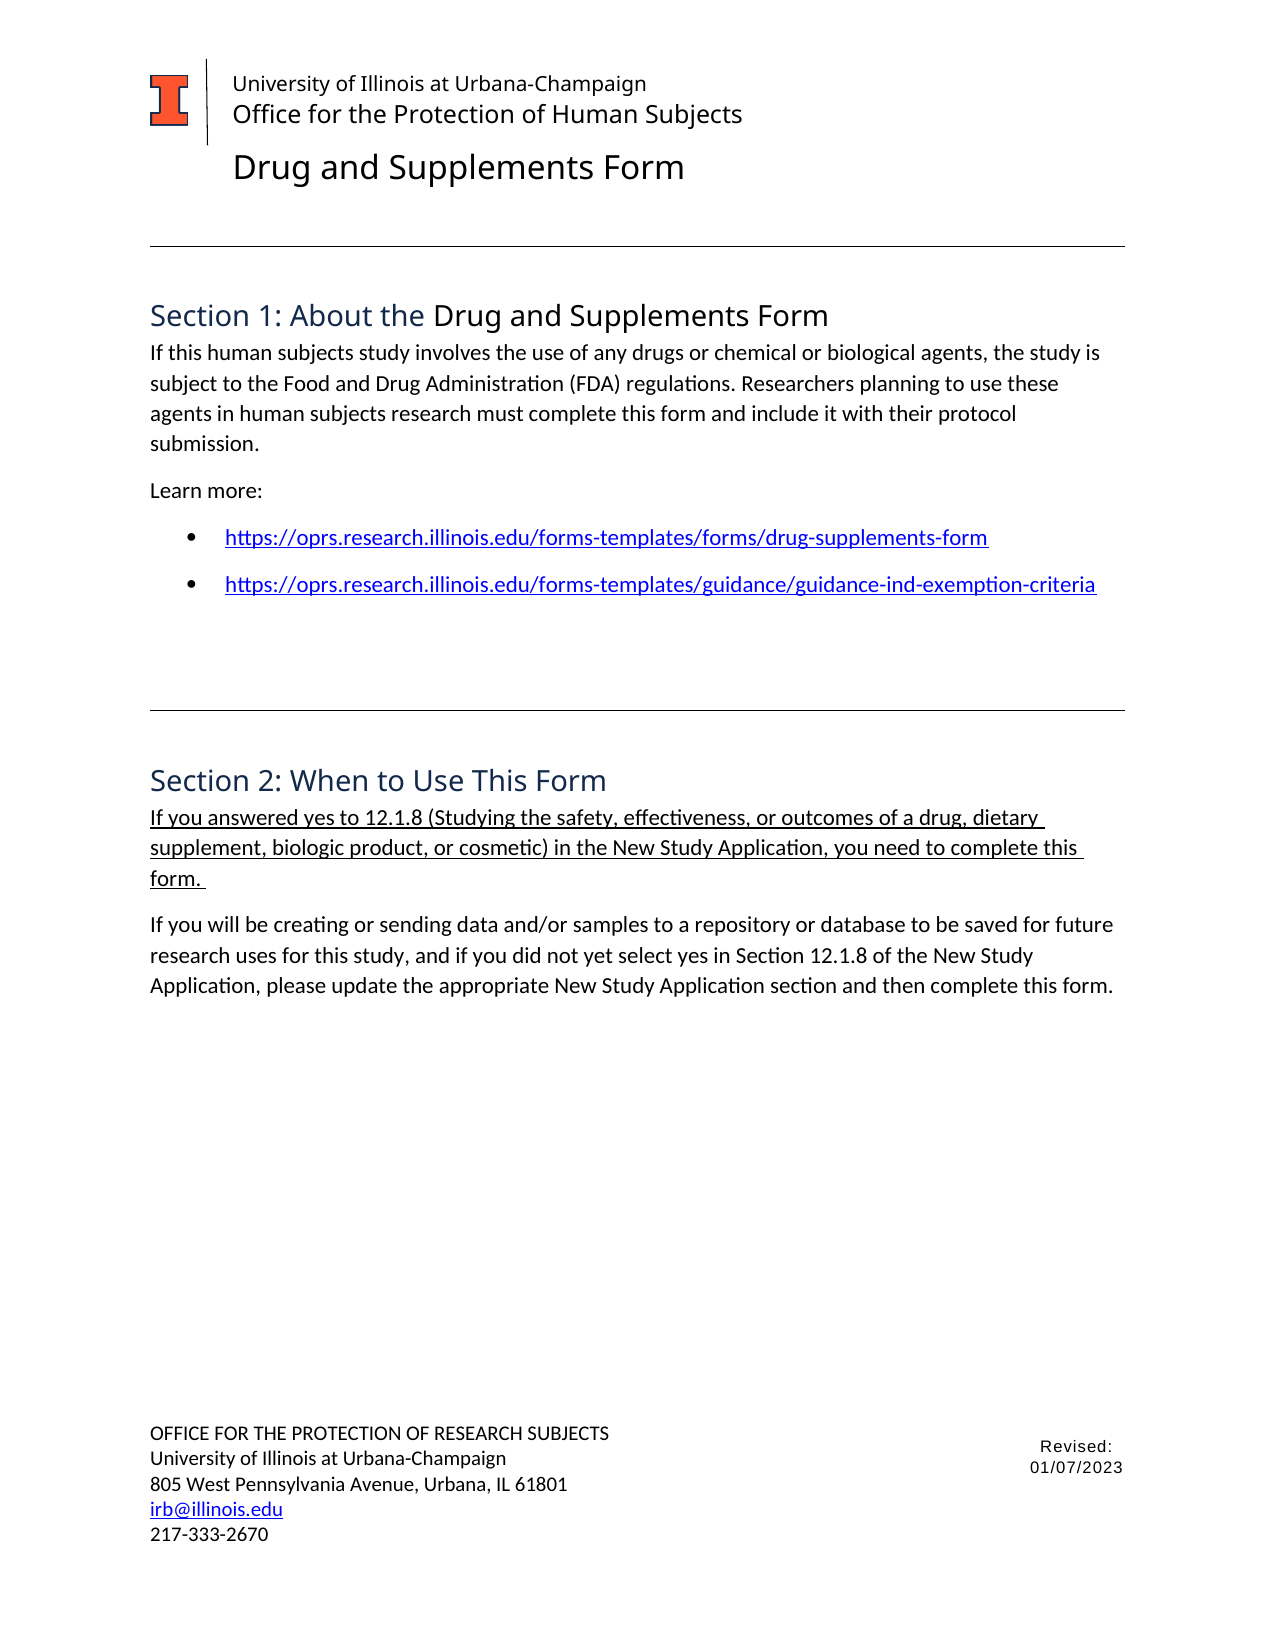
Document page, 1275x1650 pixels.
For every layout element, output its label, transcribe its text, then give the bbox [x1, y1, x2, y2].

list https://oprs.research.illinois.edu/forms-templates/guidance/guidance-ind-exemption-criteria [187, 570, 1125, 598]
text If this human subjects study involves the use of any drugs or chemical or biological agents, the study is subject to the Food and Drug Administration (FDA) regulations. Researchers planning to use these agents in human subjects research must complete this form and include it with their protocol submission. [150, 338, 1125, 457]
picture [150, 75, 188, 126]
list https://oprs.research.illinois.edu/forms-templates/forms/drug-supplements-form [187, 523, 1125, 551]
text If you will be creating or sending data and/or samples to a repository or database to be saved for future research uses for this study, and if you did not yet select yes in Section 12.1.8 of the New Study Application, please update the appropriate New Study Application section and then complete this form. [150, 911, 1125, 999]
text Learn more: [150, 476, 1125, 504]
subtitle Section 2: When to Use This Form [150, 760, 1125, 800]
text If you answered yes to 12.1.8 (Studying the safety, effectiveness, or outcomes of a drug, dietary supplement, biologic product, or cosmetic) in the New Study Application, you need to complete this form. [150, 803, 1125, 892]
subtitle Section 1: About the Drug and Supplements Form [150, 296, 1125, 335]
